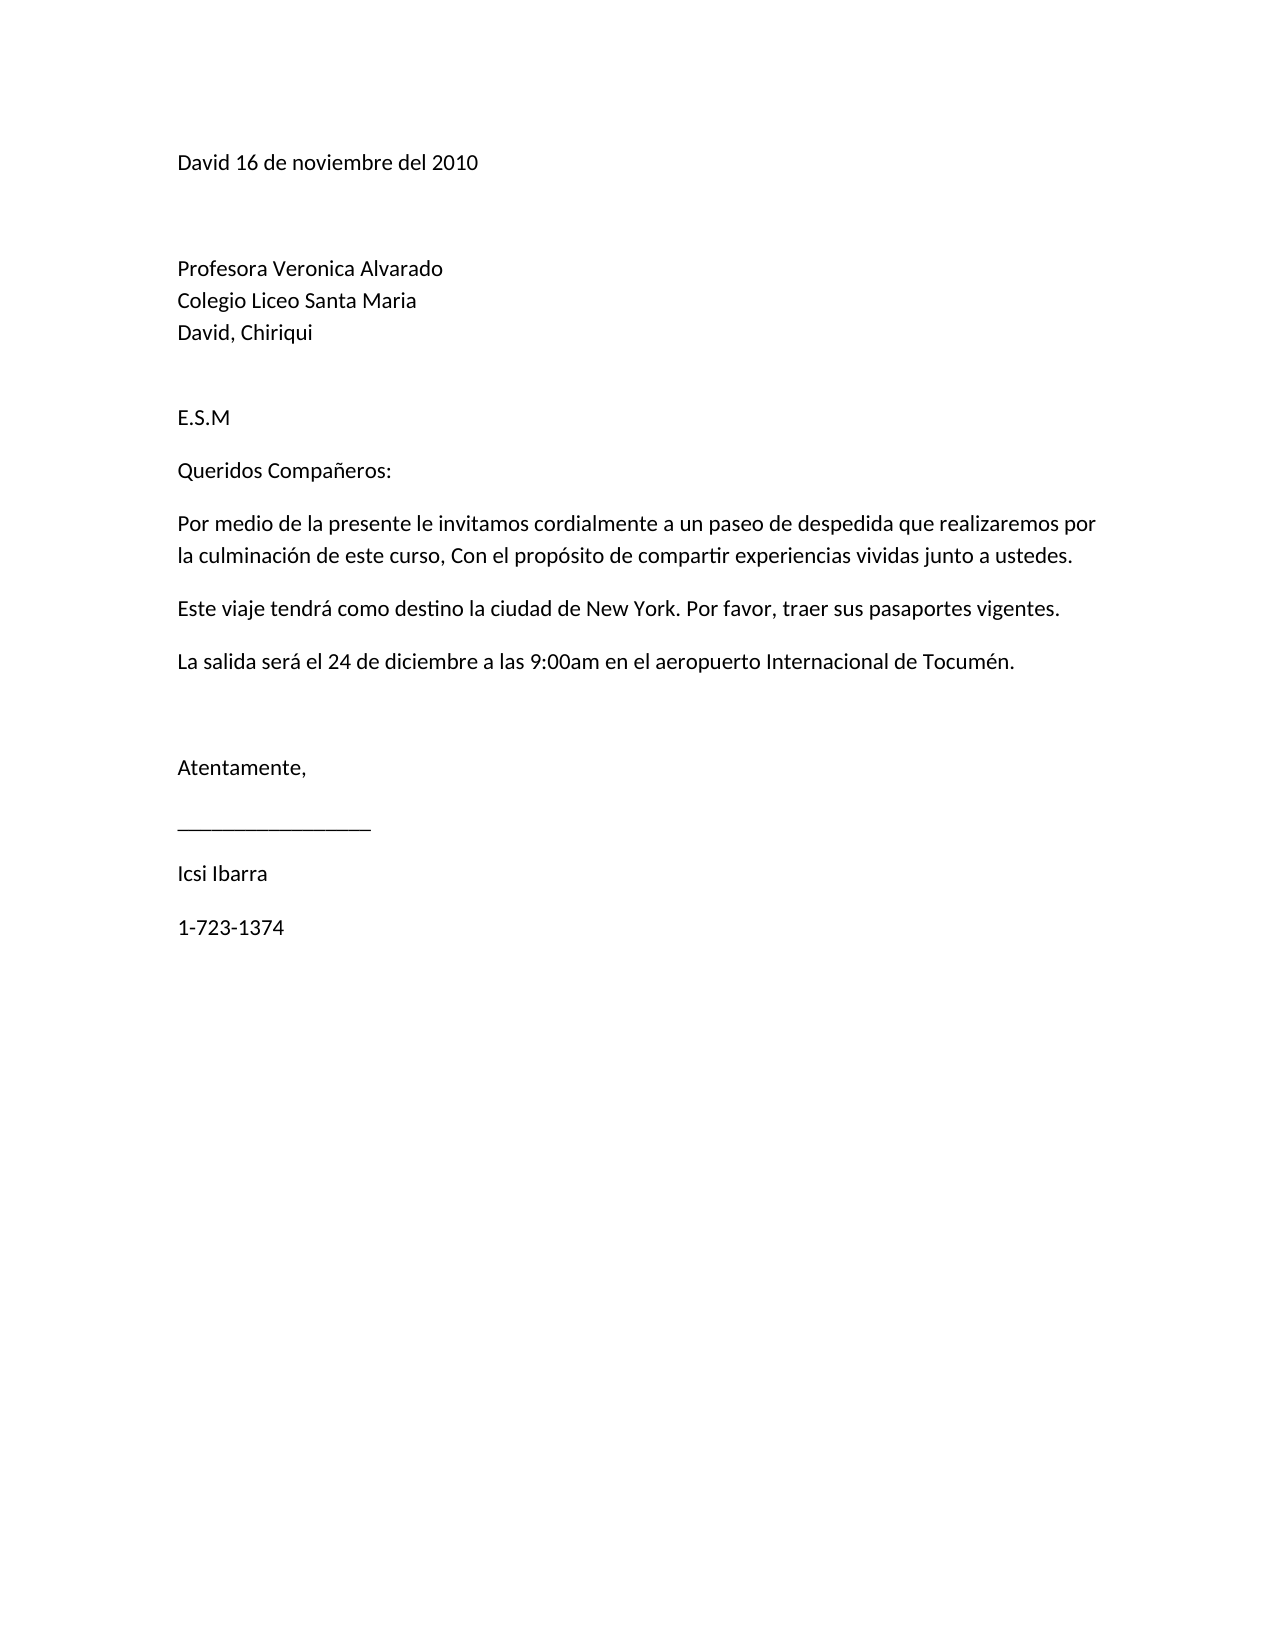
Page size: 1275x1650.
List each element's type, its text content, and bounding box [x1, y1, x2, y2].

text Por medio de la presente le invitamos cordialmente a un paseo de despedida que realizaremos por la culminación de este curso, Con el propósito de compartir experiencias vividas junto a ustedes. [177, 509, 1098, 569]
text _________________ [177, 807, 1098, 834]
text Profesora Veronica Alvarado [177, 254, 1098, 282]
text E.S.M [177, 403, 1098, 431]
text Colegio Liceo Santa Maria [177, 286, 1098, 314]
text La salida será el 24 de diciembre a las 9:00am en el aeropuerto Internacional de Tocumén. [177, 647, 1098, 676]
text Atentamente, [177, 753, 1098, 782]
text David 16 de noviembre del 2010 [177, 148, 1098, 176]
text Icsi Ibarra [177, 859, 1098, 888]
text Queridos Compañeros: [177, 456, 1098, 484]
text David, Chiriqui [177, 318, 1098, 346]
text 1-723-1374 [177, 913, 1098, 941]
text Este viaje tendrá como destino la ciudad de New York. Por favor, traer sus pasaportes vigentes. [177, 594, 1098, 622]
